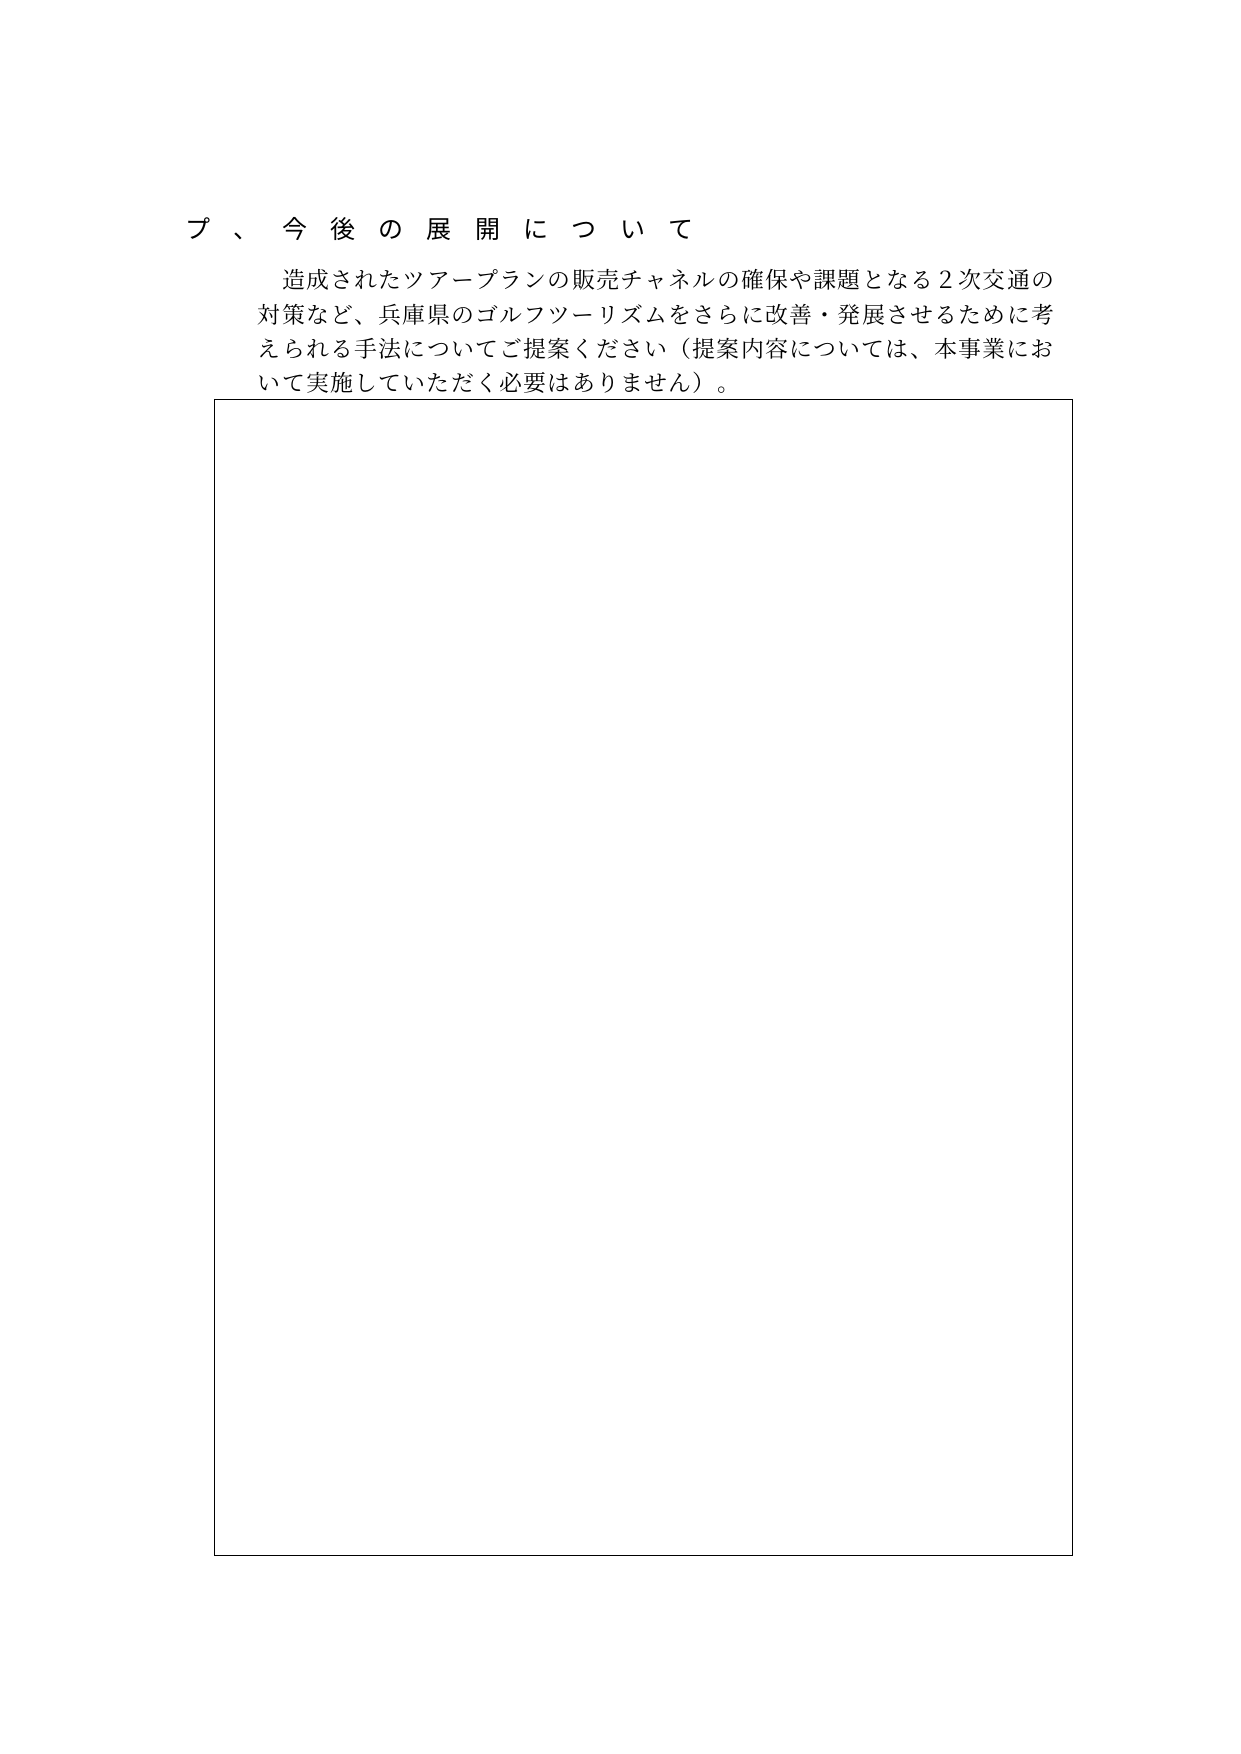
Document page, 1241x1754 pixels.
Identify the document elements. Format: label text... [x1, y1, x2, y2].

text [185, 194, 1055, 262]
text 造成されたツアープランの販売チャネルの確保や課題となる２次交通の対策など、兵庫県のゴルフツーリズムをさらに改善・発展させるために考えられる手法についてご提案ください（提案内容については、本事業において実施していただく必要はありません）。 [185, 262, 1055, 399]
table_header [215, 400, 1072, 1555]
